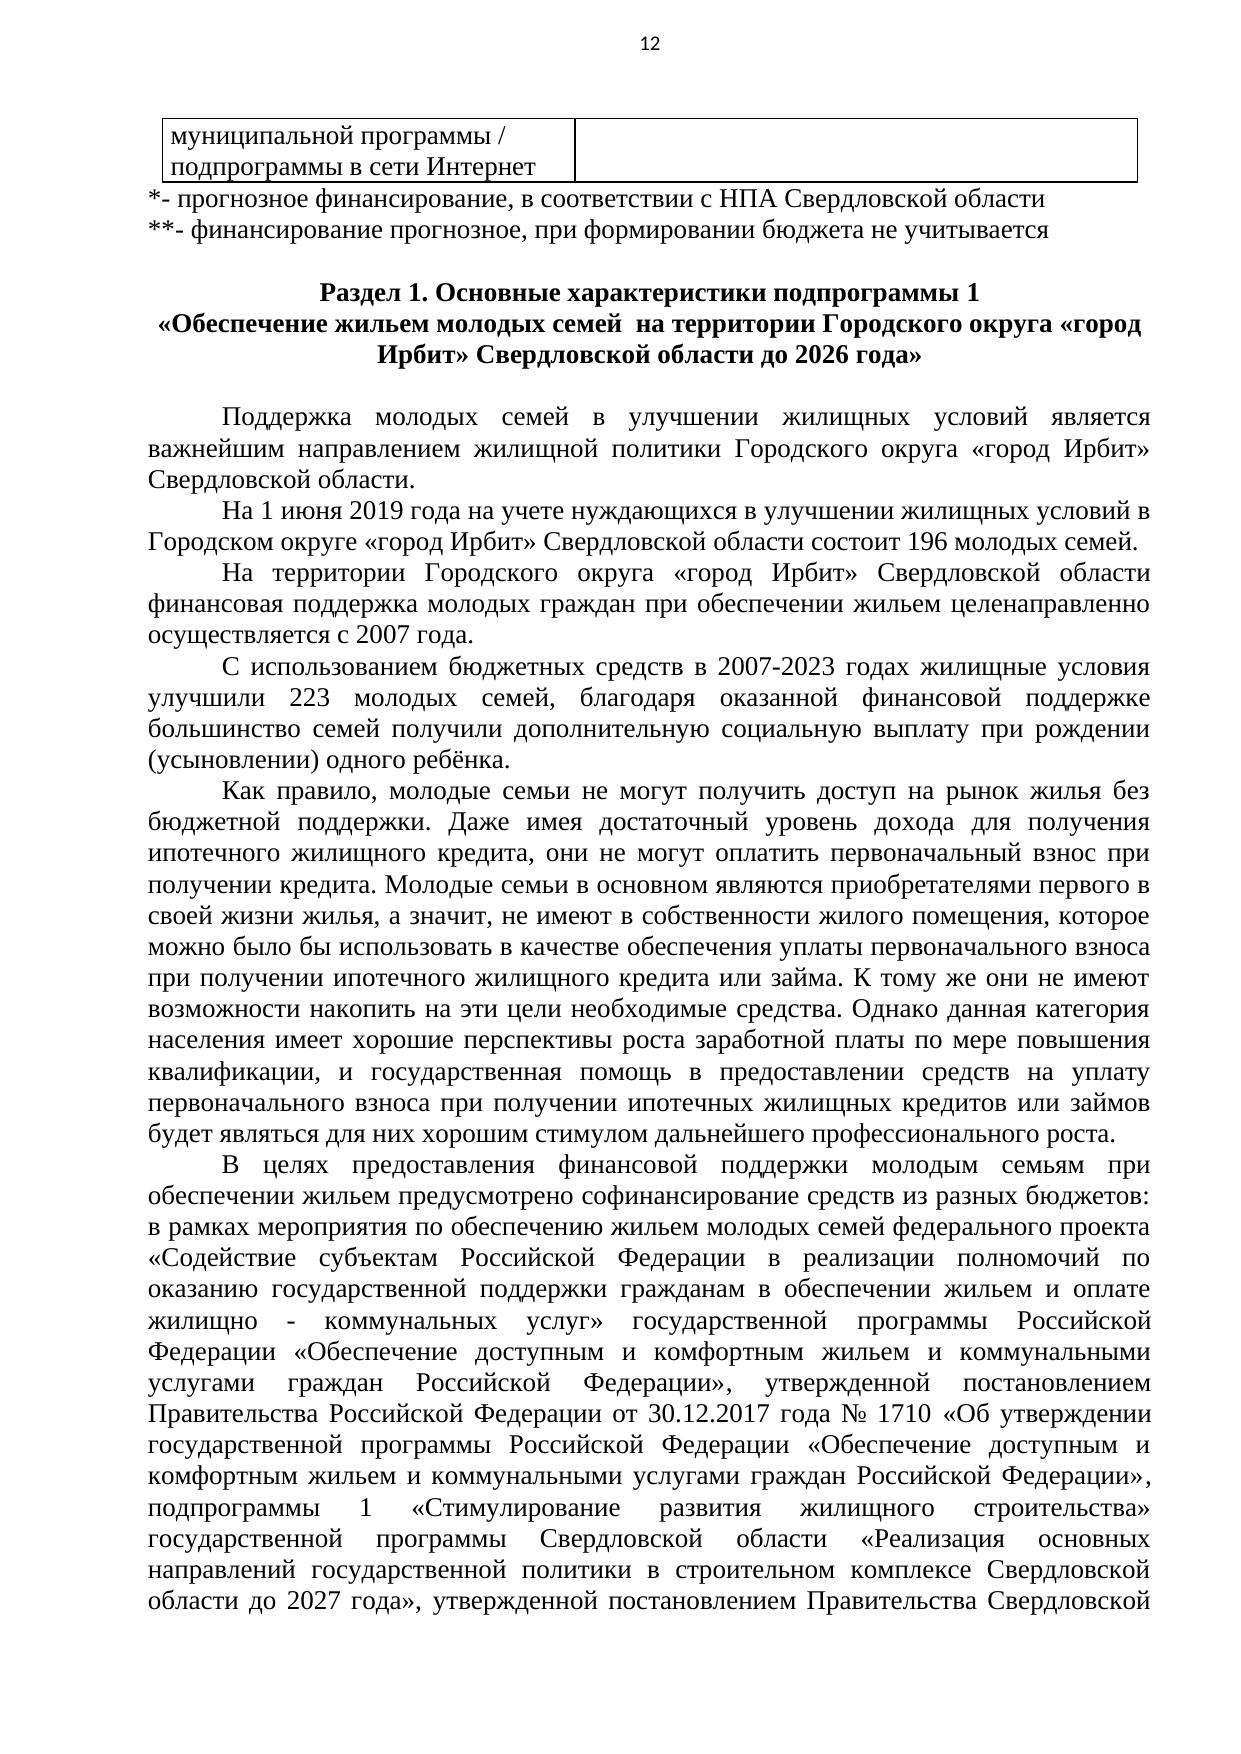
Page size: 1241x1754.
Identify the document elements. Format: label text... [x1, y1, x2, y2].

text Как правило, молодые семьи не могут получить доступ на рынок жилья без бюджетной поддержки. Даже имея достаточный уровень дохода для получения ипотечного жилищного кредита, они не могут оплатить первоначальный взнос при получении кредита. Молодые семьи в основном являются приобретателями первого в своей жизни жилья, а значит, не имеют в собственности жилого помещения, которое можно было бы использовать в качестве обеспечения уплаты первоначального взноса при получении ипотечного жилищного кредита или займа. К тому же они не имеют возможности накопить на эти цели необходимые средства. Однако данная категория населения имеет хорошие перспективы роста заработной платы по мере повышения квалификации, и государственная помощь в предоставлении средств на уплату первоначального взноса при получении ипотечных жилищных кредитов или займов будет являться для них хорошим стимулом дальнейшего профессионального роста. [148, 774, 1152, 1148]
text **- финансирование прогнозное, при формировании бюджета не учитывается [148, 214, 1152, 245]
text С использованием бюджетных средств в 2007-2023 годах жилищные условия улучшили 223 молодых семей, благодаря оказанной финансовой поддержке большинство семей получили дополнительную социальную выплату при рождении (усыновлении) одного ребёнка. [148, 650, 1152, 774]
text Поддержка молодых семей в улучшении жилищных условий является важнейшим направлением жилищной политики Городского округа «город Ирбит» Свердловской области. [148, 401, 1152, 494]
text На 1 июня 2019 года на учете нуждающихся в улучшении жилищных условий в Городском округе «город Ирбит» Свердловской области состоит 196 молодых семей. [148, 494, 1152, 556]
text На территории Городского округа «город Ирбит» Свердловской области финансовая поддержка молодых граждан при обеспечении жильем целенаправленно осуществляется с 2007 года. [148, 556, 1152, 650]
text *- прогнозное финансирование, в соответствии с НПА Свердловской области [148, 182, 1152, 214]
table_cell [576, 119, 1137, 181]
text «Обеспечение жильем молодых семей на территории Городского округа «город Ирбит» Свердловской области до 2026 года» [148, 307, 1152, 369]
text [148, 1148, 1152, 1615]
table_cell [163, 119, 574, 181]
text Раздел 1. Основные характеристики подпрограммы 1 [148, 276, 1152, 307]
